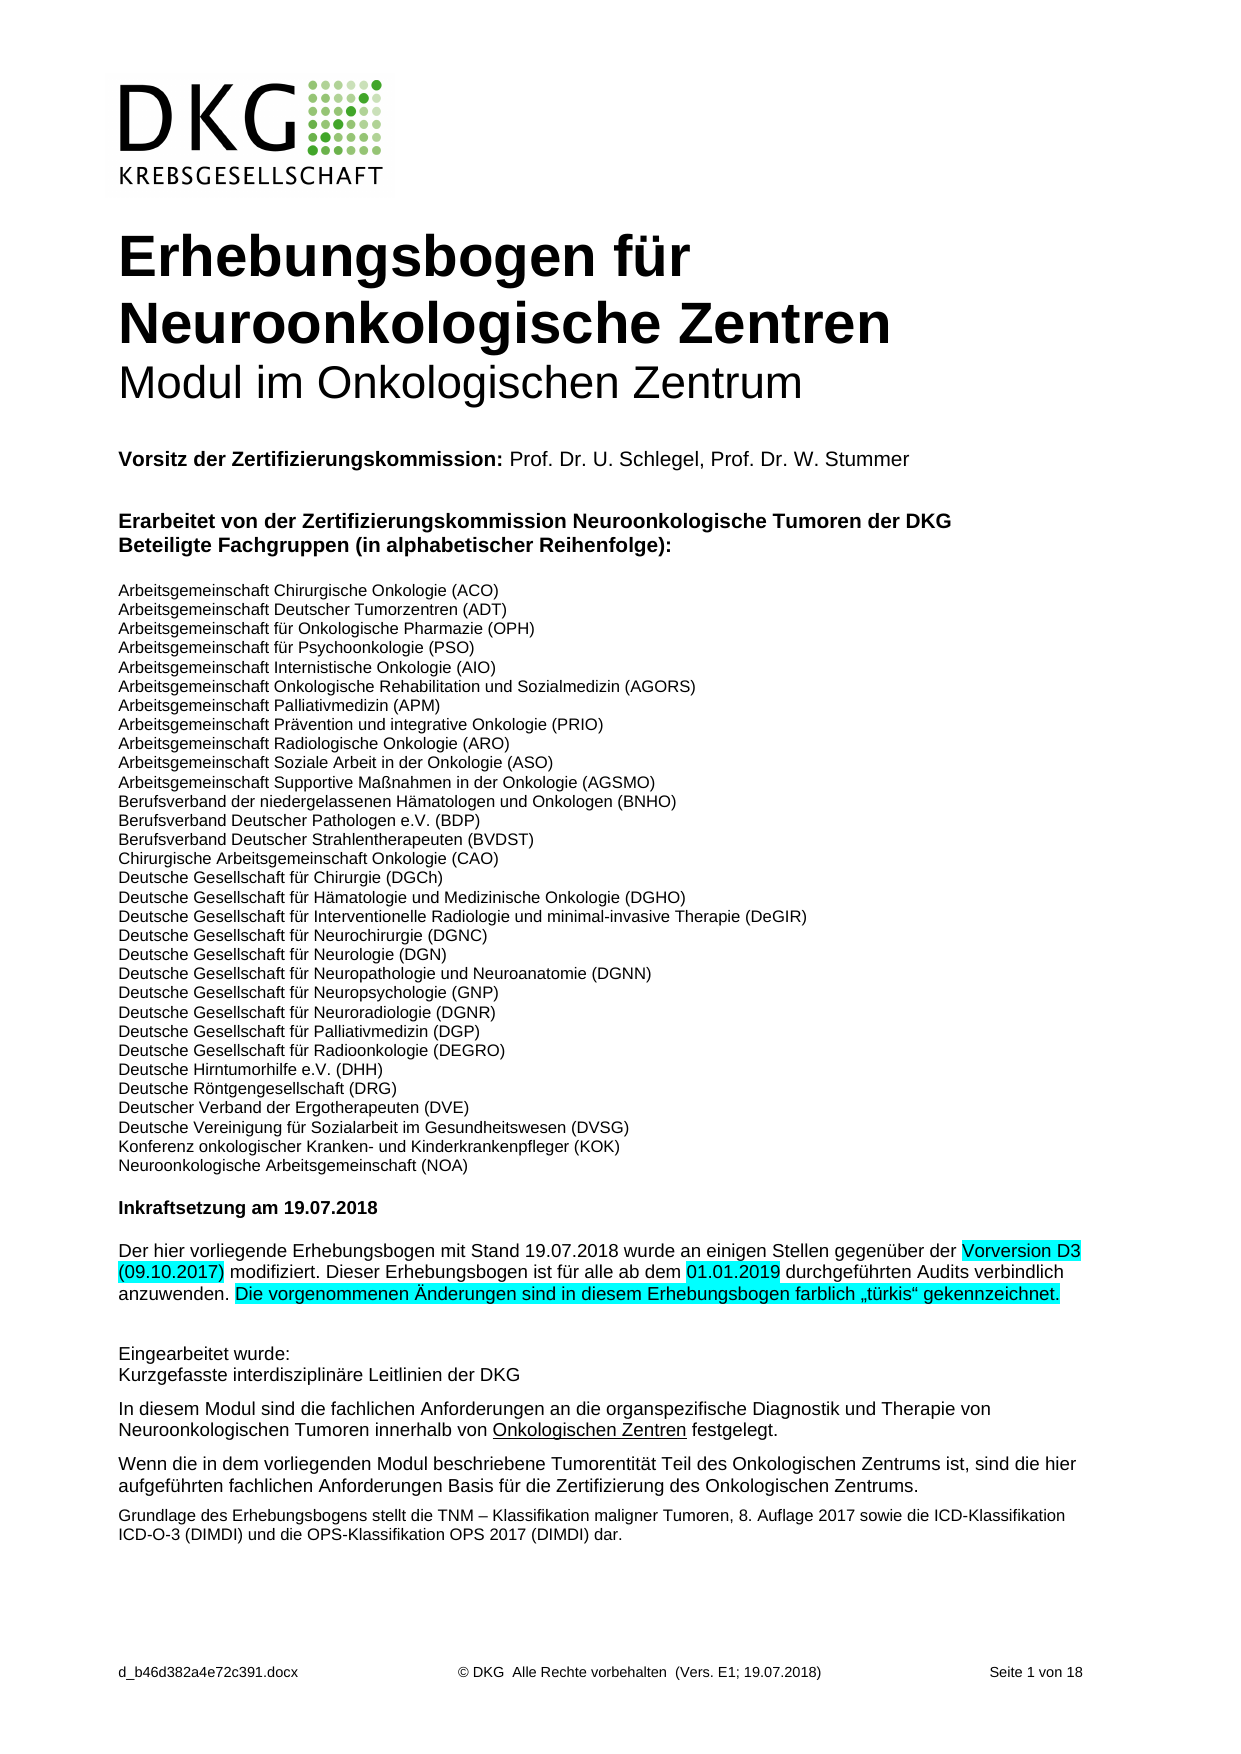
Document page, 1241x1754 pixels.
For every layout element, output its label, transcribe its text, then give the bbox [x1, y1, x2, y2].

text Modul im Onkologischen Zentrum [118, 356, 1092, 408]
text Deutsche Gesellschaft für Neuropathologie und Neuroanatomie (DGNN) [118, 964, 1092, 983]
text Kurzgefasste interdisziplinäre Leitlinien der DKG [118, 1364, 1092, 1386]
text Arbeitsgemeinschaft Radiologische Onkologie (ARO) [118, 734, 1092, 753]
text Chirurgische Arbeitsgemeinschaft Onkologie (CAO) [118, 849, 1092, 868]
text Vorsitz der Zertifizierungskommission: Prof. Dr. U. Schlegel, Prof. Dr. W. Stummer [118, 447, 1092, 471]
text Deutsche Gesellschaft für Chirurgie (DGCh) [118, 868, 1092, 887]
text Arbeitsgemeinschaft Internistische Onkologie (AIO) [118, 657, 1092, 677]
text In diesem Modul sind die fachlichen Anforderungen an die organspezifische Diagnostik und Therapie von Neuroonkologischen Tumoren innerhalb von Onkologischen Zentren festgelegt. [118, 1398, 1092, 1441]
text Arbeitsgemeinschaft Palliativmedizin (APM) [118, 696, 1092, 715]
text Grundlage des Erhebungsbogens stellt die TNM – Klassifikation maligner Tumoren, 8. Auflage 2017 sowie die ICD-Klassifikation ICD-O-3 (DIMDI) und die OPS-Klassifikation OPS 2017 (DIMDI) dar. [118, 1506, 1092, 1544]
text Deutsche Gesellschaft für Neurochirurgie (DGNC) [118, 926, 1092, 945]
text Arbeitsgemeinschaft für Psychoonkologie (PSO) [118, 638, 1092, 657]
text Erhebungsbogen für [118, 221, 1092, 288]
text Erarbeitet von der Zertifizierungskommission Neuroonkologische Tumoren der DKG [118, 509, 1092, 533]
text Konferenz onkologischer Kranken- und Kinderkrankenpfleger (KOK) [118, 1137, 1092, 1156]
text Deutsche Gesellschaft für Palliativmedizin (DGP) [118, 1022, 1092, 1041]
text Arbeitsgemeinschaft Chirurgische Onkologie (ACO) [118, 581, 1092, 600]
text Deutsche Gesellschaft für Neuropsychologie (GNP) [118, 983, 1092, 1002]
text Der hier vorliegende Erhebungsbogen mit Stand 19.07.2018 wurde an einigen Stellen gegenüber der Vorversion D3 (09.10.2017) modifiziert. Dieser Erhebungsbogen ist für alle ab dem 01.01.2019 durchgeführten Audits verbindlich anzuwenden. Die vorgenommenen Änderungen sind in diesem Erhebungsbogen farblich „türkis“ gekennzeichnet. [118, 1239, 1092, 1304]
text Arbeitsgemeinschaft Deutscher Tumorzentren (ADT) [118, 600, 1092, 619]
text Deutsche Gesellschaft für Neuroradiologie (DGNR) [118, 1002, 1092, 1022]
text Neuroonkologische Zentren [118, 288, 1092, 356]
text Deutsche Hirntumorhilfe e.V. (DHH) [118, 1060, 1092, 1079]
text Arbeitsgemeinschaft Supportive Maßnahmen in der Onkologie (AGSMO) [118, 772, 1092, 792]
text Inkraftsetzung am 19.07.2018 [118, 1196, 1092, 1218]
text Deutsche Vereinigung für Sozialarbeit im Gesundheitswesen (DVSG) [118, 1117, 1092, 1137]
text Arbeitsgemeinschaft Soziale Arbeit in der Onkologie (ASO) [118, 753, 1092, 772]
text Berufsverband der niedergelassenen Hämatologen und Onkologen (BNHO) [118, 792, 1092, 811]
text Deutsche Gesellschaft für Interventionelle Radiologie und minimal-invasive Therapie (DeGIR) [118, 907, 1092, 926]
text Beteiligte Fachgruppen (in alphabetischer Reihenfolge): [118, 533, 1092, 557]
text Berufsverband Deutscher Pathologen e.V. (BDP) [118, 811, 1092, 830]
text Deutsche Röntgengesellschaft (DRG) [118, 1079, 1092, 1098]
text Deutsche Gesellschaft für Neurologie (DGN) [118, 945, 1092, 964]
text Arbeitsgemeinschaft für Onkologische Pharmazie (OPH) [118, 619, 1092, 638]
text Wenn die in dem vorliegenden Modul beschriebene Tumorentität Teil des Onkologischen Zentrums ist, sind die hier aufgeführten fachlichen Anforderungen Basis für die Zertifizierung des Onkologischen Zentrums. [118, 1453, 1092, 1496]
text Eingearbeitet wurde: [118, 1343, 1092, 1364]
text Deutsche Gesellschaft für Hämatologie und Medizinische Onkologie (DGHO) [118, 887, 1092, 907]
picture [104, 73, 396, 198]
text Arbeitsgemeinschaft Prävention und integrative Onkologie (PRIO) [118, 715, 1092, 734]
text Arbeitsgemeinschaft Onkologische Rehabilitation und Sozialmedizin (AGORS) [118, 677, 1092, 696]
text Deutsche Gesellschaft für Radioonkologie (DEGRO) [118, 1041, 1092, 1060]
text Berufsverband Deutscher Strahlentherapeuten (BVDST) [118, 830, 1092, 849]
text Neuroonkologische Arbeitsgemeinschaft (NOA) [118, 1156, 1092, 1175]
text Deutscher Verband der Ergotherapeuten (DVE) [118, 1098, 1092, 1117]
